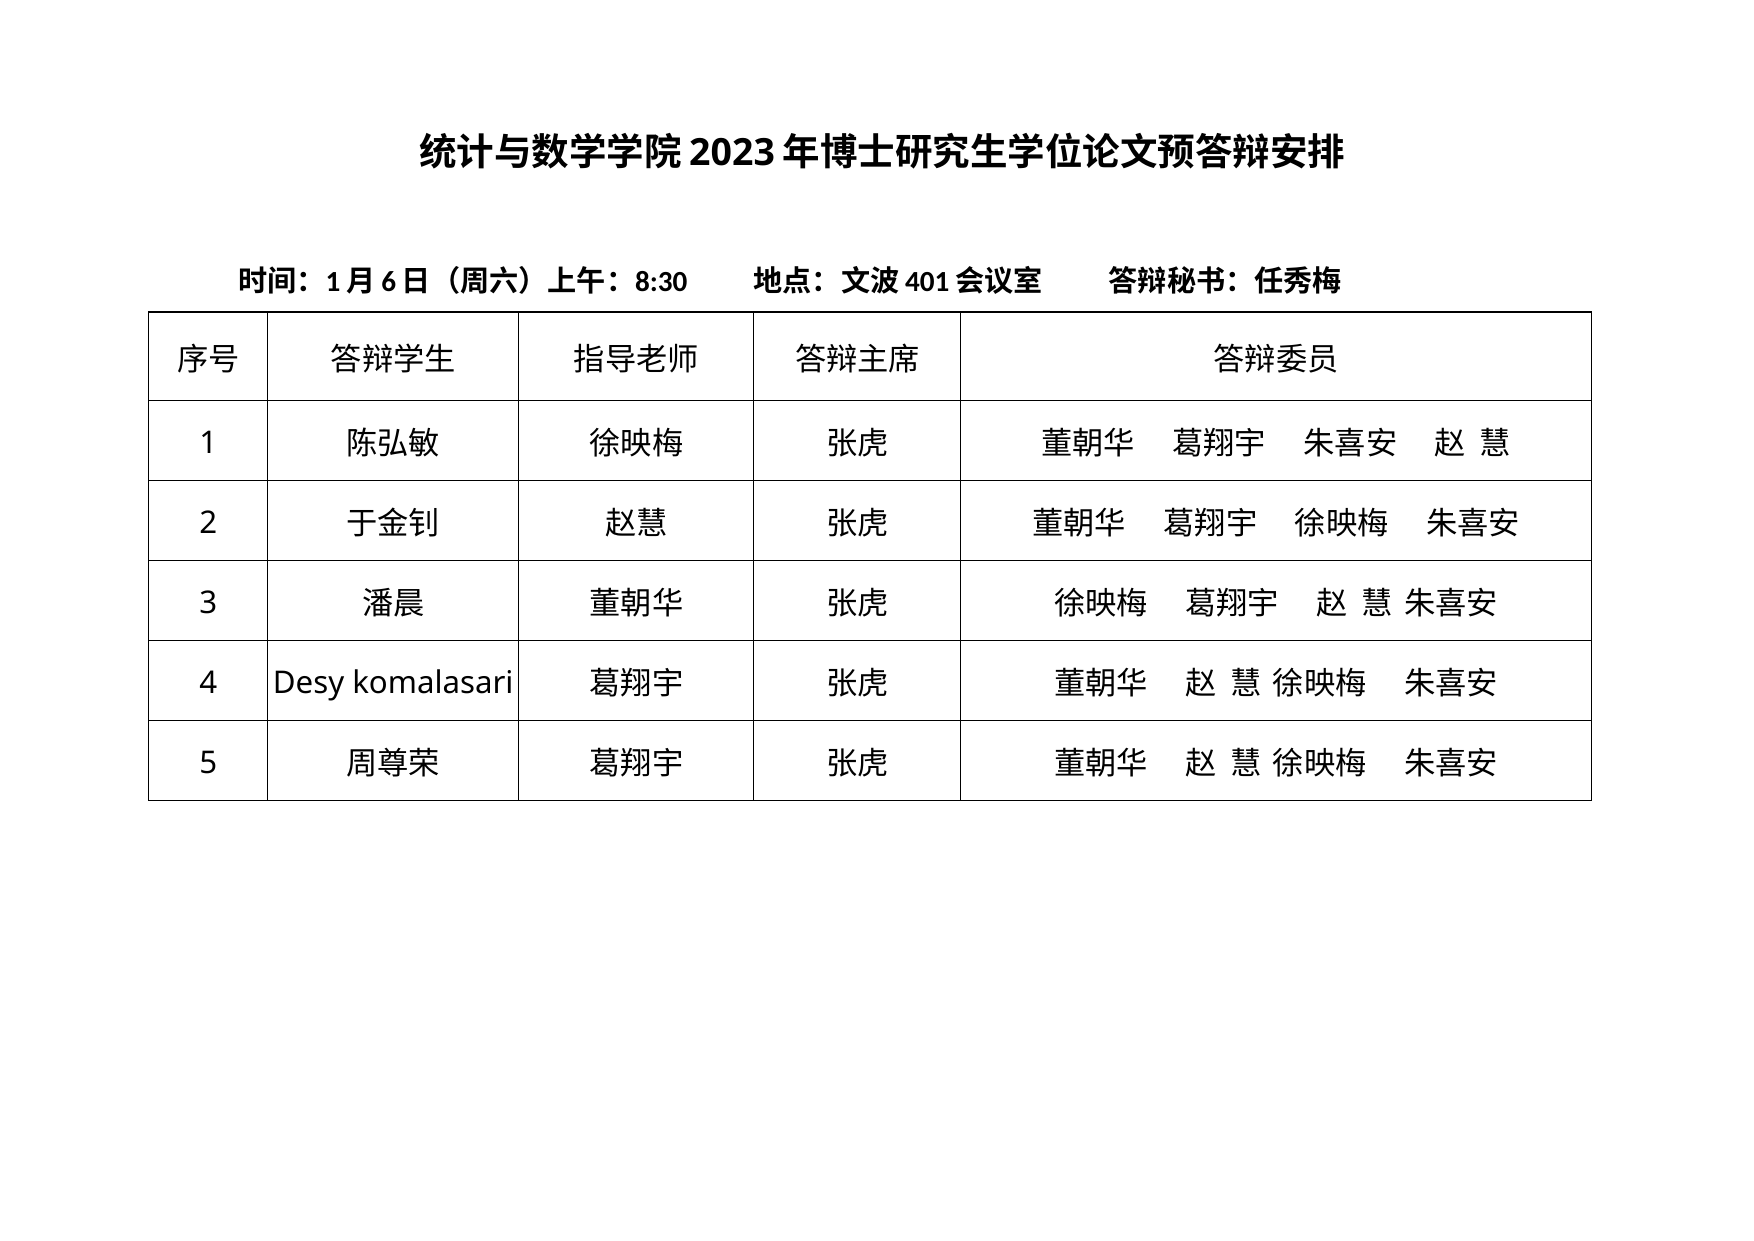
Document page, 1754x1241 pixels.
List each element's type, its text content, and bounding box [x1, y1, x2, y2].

table_cell 潘晨 [268, 561, 518, 640]
table_cell 董朝华 赵 慧 徐映梅 朱喜安 [961, 641, 1591, 720]
table_cell 董朝华 葛翔宇 朱喜安 赵 慧 [961, 401, 1591, 480]
table_cell 葛翔宇 [519, 721, 753, 800]
table_cell 2 [149, 481, 267, 560]
table_cell 陈弘敏 [268, 401, 518, 480]
text 时间：1月6日（周六）上午：8:30 地点：文波401会议室 答辩秘书：任秀梅 [150, 246, 1604, 311]
table_cell 徐映梅 [519, 401, 753, 480]
table_cell 张虎 [754, 481, 960, 560]
table_cell Desy komalasari [268, 641, 518, 720]
table_cell 5 [149, 721, 267, 800]
table_header 答辩委员 [961, 313, 1591, 400]
table_cell 董朝华 赵 慧 徐映梅 朱喜安 [961, 721, 1591, 800]
table_cell 张虎 [754, 401, 960, 480]
table_header 答辩学生 [268, 313, 518, 400]
table_cell 赵慧 [519, 481, 753, 560]
table_header 序号 [149, 313, 267, 400]
table_cell 于金钊 [268, 481, 518, 560]
table_cell 1 [149, 401, 267, 480]
table_cell 张虎 [754, 721, 960, 800]
table_cell 周尊荣 [268, 721, 518, 800]
table_cell 董朝华 葛翔宇 徐映梅 朱喜安 [961, 481, 1591, 560]
text 统计与数学学院2023年博士研究生学位论文预答辩安排 [150, 116, 1604, 181]
table_cell 董朝华 [519, 561, 753, 640]
table_cell 徐映梅 葛翔宇 赵 慧 朱喜安 [961, 561, 1591, 640]
table_header 答辩主席 [754, 313, 960, 400]
table_cell 4 [149, 641, 267, 720]
table_cell 葛翔宇 [519, 641, 753, 720]
table_header 指导老师 [519, 313, 753, 400]
table_cell 3 [149, 561, 267, 640]
table_cell 张虎 [754, 641, 960, 720]
table_cell 张虎 [754, 561, 960, 640]
